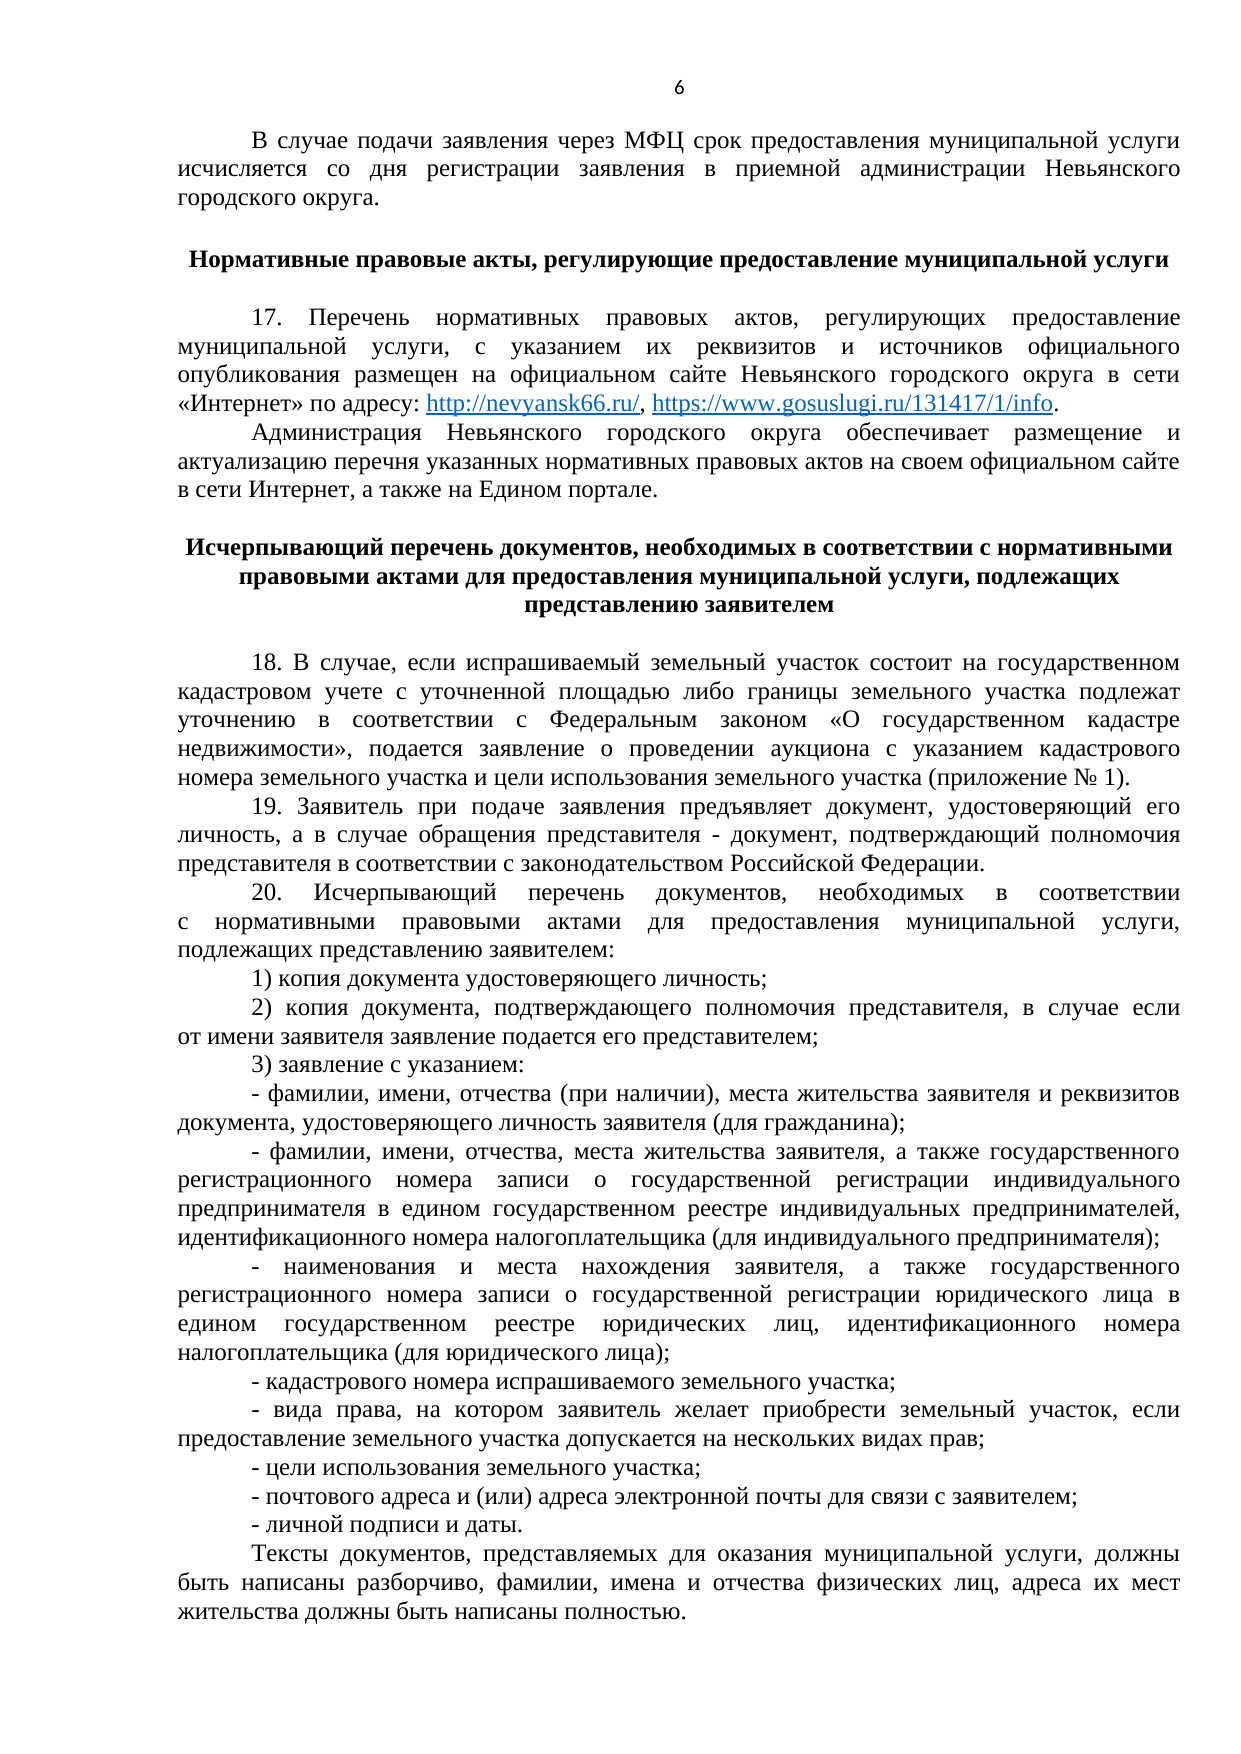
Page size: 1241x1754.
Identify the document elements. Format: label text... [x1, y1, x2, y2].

text 3) заявление с указанием: [177, 1049, 1181, 1078]
text Администрация Невьянского городского округа обеспечивает размещение и актуализацию перечня указанных нормативных правовых актов на своем официальном сайте в сети Интернет, а также на Едином портале. [177, 417, 1181, 503]
text - наименования и места нахождения заявителя, а также государственного регистрационного номера записи о государственной регистрации юридического лица в едином государственном реестре юридических лиц, идентификационного номера налогоплательщика (для юридического лица); [177, 1251, 1181, 1366]
text 18. В случае, если испрашиваемый земельный участок состоит на государственном кадастровом учете с уточненной площадью либо границы земельного участка подлежат уточнению в соответствии с Федеральным законом «О государственном кадастре недвижимости», подается заявление о проведении аукциона с указанием кадастрового номера земельного участка и цели использования земельного участка (приложение № 1). [177, 647, 1181, 791]
text 17. Перечень нормативных правовых актов, регулирующих предоставление муниципальной услуги, с указанием их реквизитов и источников официального опубликования размещен на официальном сайте Невьянского городского округа в сети «Интернет» по адресу: http://nevyansk66.ru/, https://www.gosuslugi.ru/131417/1/info. [177, 302, 1181, 417]
text В случае подачи заявления через МФЦ срок предоставления муниципальной услуги исчисляется со дня регистрации заявления в приемной администрации Невьянского городского округа. [177, 125, 1181, 211]
text 1) копия документа удостоверяющего личность; [177, 963, 1181, 992]
text - фамилии, имени, отчества (при наличии), места жительства заявителя и реквизитов документа, удостоверяющего личность заявителя (для гражданина); [177, 1078, 1181, 1136]
text - почтового адреса и (или) адреса электронной почты для связи с заявителем; [177, 1481, 1181, 1509]
text - фамилии, имени, отчества, места жительства заявителя, а также государственного регистрационного номера записи о государственной регистрации индивидуального предпринимателя в едином государственном реестре индивидуальных предпринимателей, идентификационного номера налогоплательщика (для индивидуального предпринимателя); [177, 1136, 1181, 1251]
text - кадастрового номера испрашиваемого земельного участка; [177, 1366, 1181, 1394]
text 19. Заявитель при подаче заявления предъявляет документ, удостоверяющий его личность, а в случае обращения представителя - документ, подтверждающий полномочия представителя в соответствии с законодательством Российской Федерации. [177, 791, 1181, 877]
text Нормативные правовые акты, регулирующие предоставление муниципальной услуги [177, 244, 1181, 273]
text - цели использования земельного участка; [177, 1452, 1181, 1481]
text - личной подписи и даты. [177, 1509, 1181, 1538]
text Тексты документов, представляемых для оказания муниципальной услуги, должны быть написаны разборчиво, фамилии, имена и отчества физических лиц, адреса их мест жительства должны быть написаны полностью. [177, 1538, 1181, 1624]
text Исчерпывающий перечень документов, необходимых в соответствии с нормативными правовыми актами для предоставления муниципальной услуги, подлежащих представлению заявителем [177, 532, 1181, 618]
text 2) копия документа, подтверждающего полномочия представителя, в случае если от имени заявителя заявление подается его представителем; [177, 992, 1181, 1049]
text 20. Исчерпывающий перечень документов, необходимых в соответствии с нормативными правовыми актами для предоставления муниципальной услуги, подлежащих представлению заявителем: [177, 877, 1181, 963]
text - вида права, на котором заявитель желает приобрести земельный участок, если предоставление земельного участка допускается на нескольких видах прав; [177, 1394, 1181, 1452]
